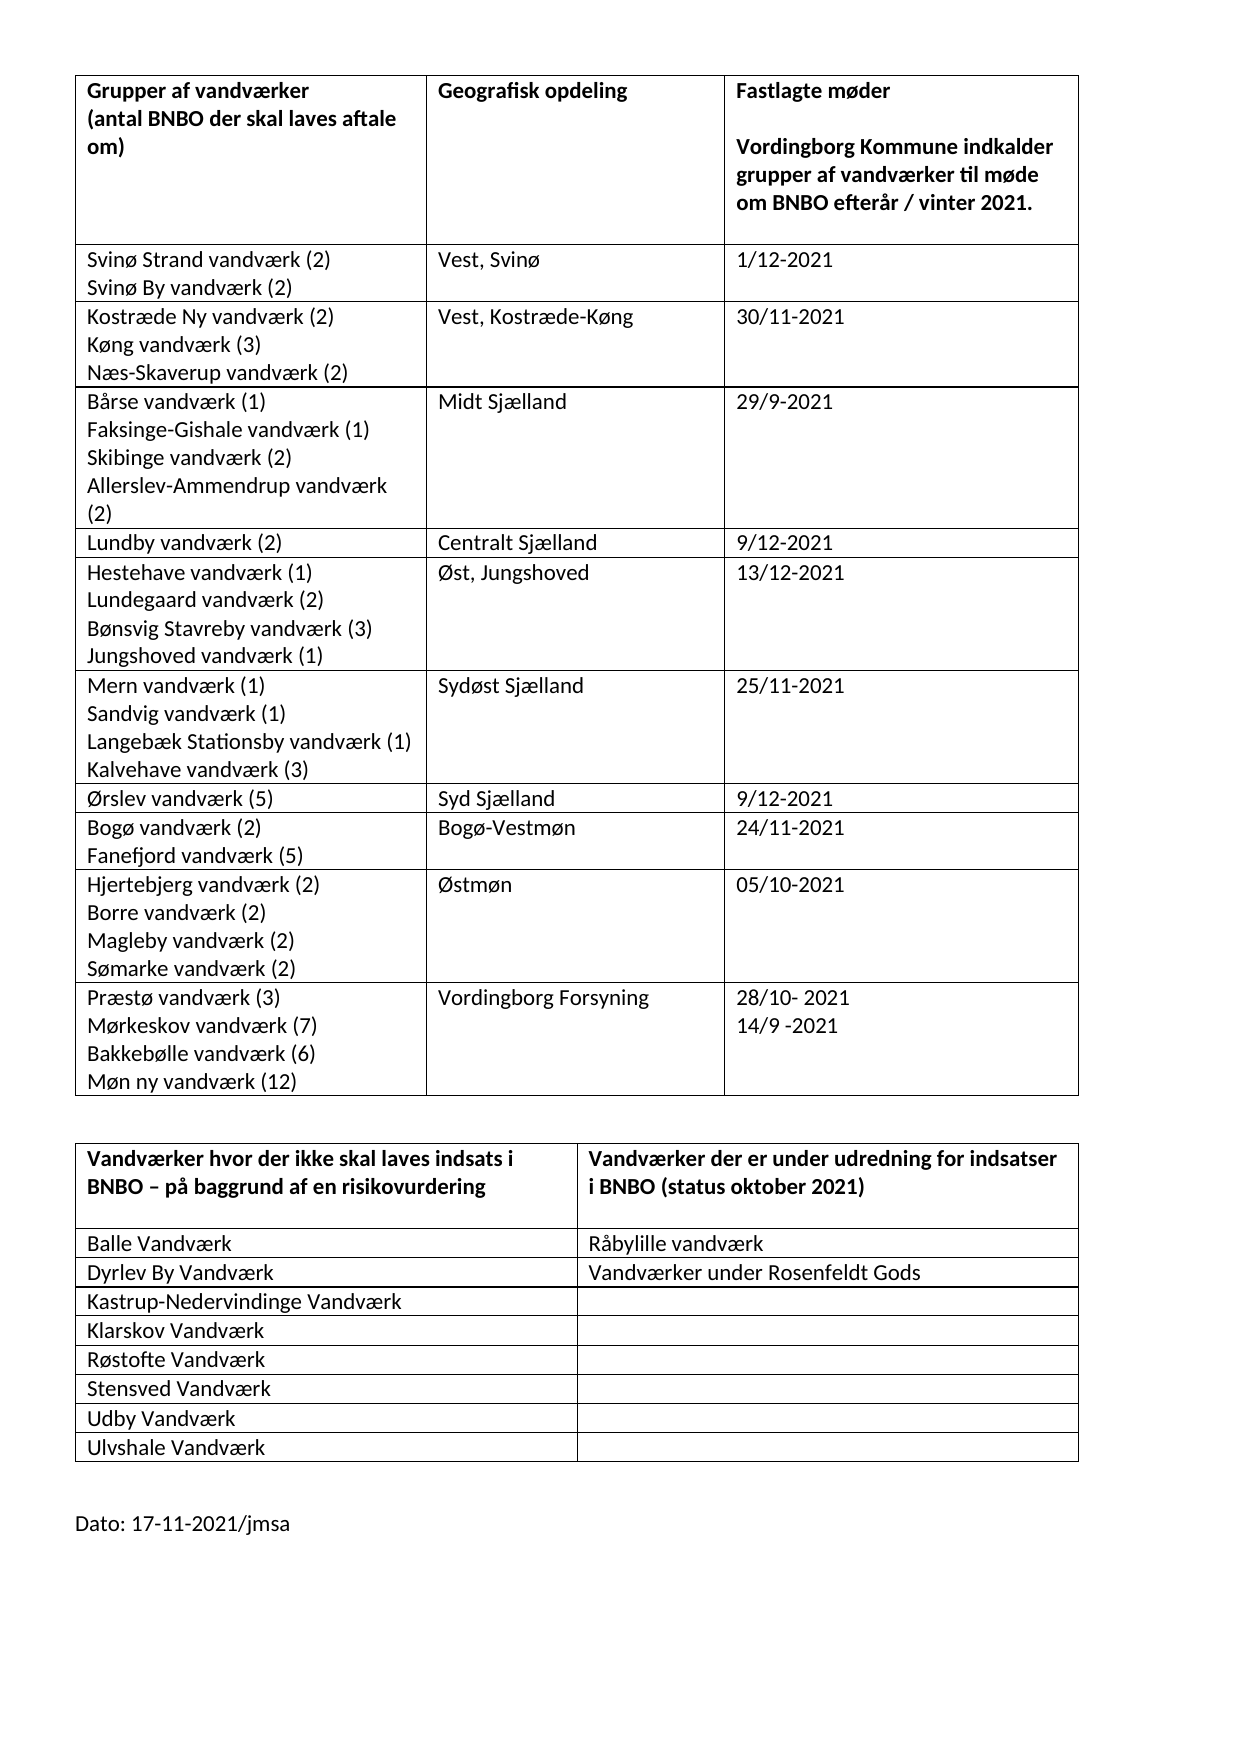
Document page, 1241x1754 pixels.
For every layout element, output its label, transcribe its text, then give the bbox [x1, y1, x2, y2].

table_cell Balle Vandværk [76, 1229, 577, 1257]
table_cell Stensved Vandværk [76, 1375, 577, 1403]
table_cell 25/11-2021 [725, 671, 1078, 783]
table_cell Ulvshale Vandværk [76, 1433, 577, 1461]
table_cell Mern vandværk (1) Sandvig vandværk (1) Langebæk Stationsby vandværk (1) Kalvehave vandværk (3) [76, 671, 426, 783]
table_cell 9/12-2021 [725, 529, 1078, 557]
table_cell Hjertebjerg vandværk (2) Borre vandværk (2) Magleby vandværk (2) Sømarke vandværk (2) [76, 870, 426, 982]
table_header Geografisk opdeling [427, 76, 724, 244]
table_cell Dyrlev By Vandværk [76, 1258, 577, 1286]
table_cell 05/10-2021 [725, 870, 1078, 982]
table_cell Svinø Strand vandværk (2) Svinø By vandværk (2) [76, 245, 426, 301]
text Dato: 17-11-2021/jmsa [75, 1509, 1165, 1537]
table_cell Vest, Kostræde-Køng [427, 302, 724, 386]
table_cell Røstofte Vandværk [76, 1346, 577, 1373]
table_cell 24/11-2021 [725, 813, 1078, 869]
table_cell 29/9-2021 [725, 388, 1078, 527]
table_cell Udby Vandværk [76, 1404, 577, 1432]
table_cell Lundby vandværk (2) [76, 529, 426, 557]
table_cell Østmøn [427, 870, 724, 982]
table_cell Hestehave vandværk (1) Lundegaard vandværk (2) Bønsvig Stavreby vandværk (3) Jungshoved vandværk (1) [76, 558, 426, 670]
table_cell [578, 1404, 1078, 1432]
table_cell Vandværker under Rosenfeldt Gods [578, 1258, 1078, 1286]
table_cell 30/11-2021 [725, 302, 1078, 386]
table_header Fastlagte møder Vordingborg Kommune indkalder grupper af vandværker til møde om BNBO efterår / vinter 2021. [725, 76, 1078, 244]
table_header Grupper af vandværker (antal BNBO der skal laves aftale om) [76, 76, 426, 244]
table_cell Vordingborg Forsyning [427, 983, 724, 1095]
table_cell Bårse vandværk (1) Faksinge-Gishale vandværk (1) Skibinge vandværk (2) Allerslev-Ammendrup vandværk (2) [76, 388, 426, 527]
table_cell [578, 1433, 1078, 1461]
table_cell Sydøst Sjælland [427, 671, 724, 783]
table_cell Syd Sjælland [427, 784, 724, 812]
table_cell [578, 1288, 1078, 1315]
table_cell Kastrup-Nedervindinge Vandværk [76, 1288, 577, 1315]
table_cell Centralt Sjælland [427, 529, 724, 557]
table_cell 13/12-2021 [725, 558, 1078, 670]
table_header Vandværker der er under udredning for indsatser i BNBO (status oktober 2021) [578, 1144, 1078, 1228]
table_cell Bogø vandværk (2) Fanefjord vandværk (5) [76, 813, 426, 869]
table_header Vandværker hvor der ikke skal laves indsats i BNBO – på baggrund af en risikovurdering [76, 1144, 577, 1228]
table_cell [578, 1346, 1078, 1373]
table_cell Midt Sjælland [427, 388, 724, 527]
table_cell 28/10- 2021 14/9 -2021 [725, 983, 1078, 1095]
table_cell [578, 1375, 1078, 1403]
table_cell 9/12-2021 [725, 784, 1078, 812]
table_cell Klarskov Vandværk [76, 1316, 577, 1344]
table_cell Vest, Svinø [427, 245, 724, 301]
table_cell Råbylille vandværk [578, 1229, 1078, 1257]
table_cell Ørslev vandværk (5) [76, 784, 426, 812]
table_cell Øst, Jungshoved [427, 558, 724, 670]
table_cell Bogø-Vestmøn [427, 813, 724, 869]
table_cell Præstø vandværk (3) Mørkeskov vandværk (7) Bakkebølle vandværk (6) Møn ny vandværk (12) [76, 983, 426, 1095]
table_cell Kostræde Ny vandværk (2) Køng vandværk (3) Næs-Skaverup vandværk (2) [76, 302, 426, 386]
table_cell 1/12-2021 [725, 245, 1078, 301]
table_cell [578, 1316, 1078, 1344]
